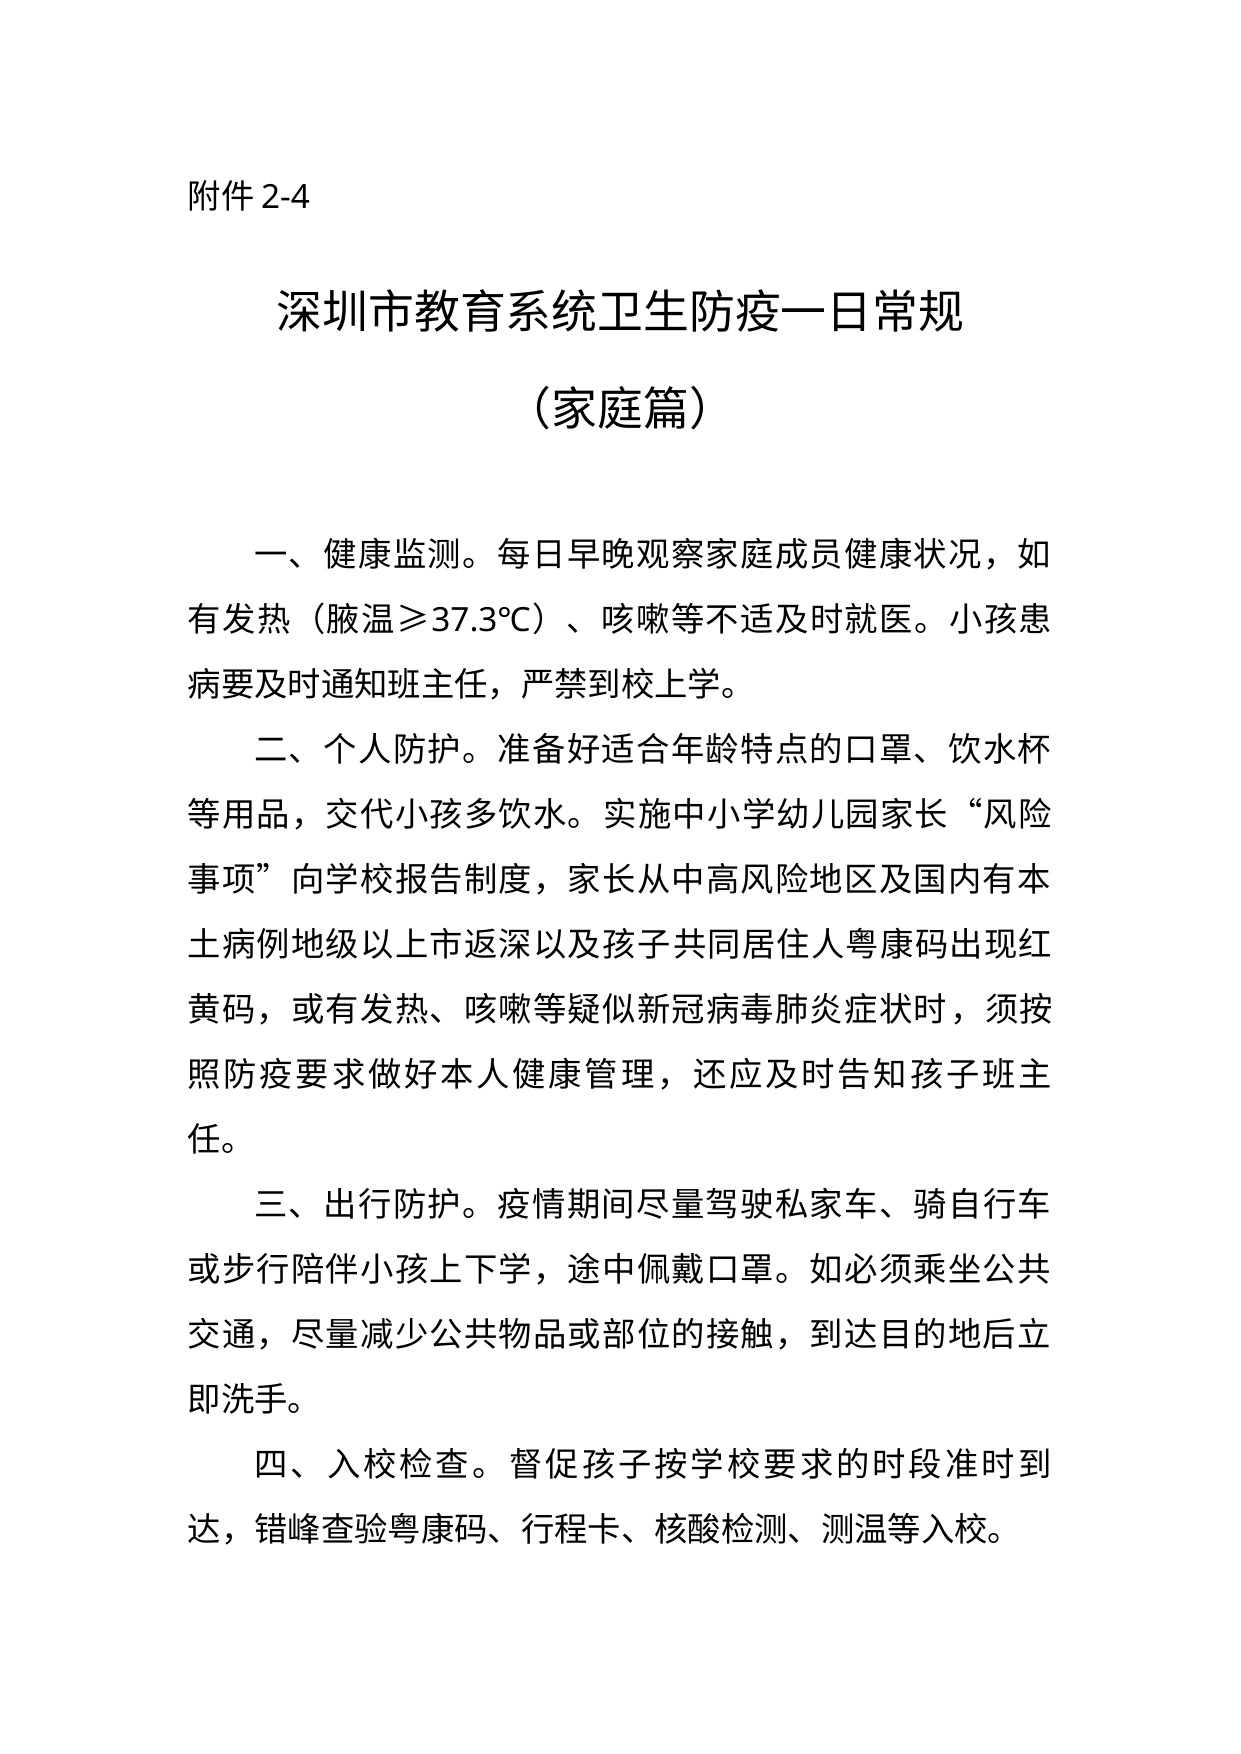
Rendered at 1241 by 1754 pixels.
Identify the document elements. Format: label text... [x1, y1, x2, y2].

text 三、出行防护。疫情期间尽量驾驶私家车、骑自行车或步行陪伴小孩上下学，途中佩戴口罩。如必须乘坐公共交通，尽量减少公共物品或部位的接触，到达目的地后立即洗手。 [187, 1169, 1053, 1429]
text （家庭篇） [187, 357, 1053, 454]
text 附件2-4 [187, 162, 1053, 227]
text 深圳市教育系统卫生防疫一日常规 [187, 259, 1053, 357]
text 二、个人防护。准备好适合年龄特点的口罩、饮水杯等用品，交代小孩多饮水。实施中小学幼儿园家长“风险事项”向学校报告制度，家长从中高风险地区及国内有本土病例地级以上市返深以及孩子共同居住人粤康码出现红黄码，或有发热、咳嗽等疑似新冠病毒肺炎症状时，须按照防疫要求做好本人健康管理，还应及时告知孩子班主任。 [187, 714, 1053, 1169]
text 一、健康监测。每日早晚观察家庭成员健康状况，如有发热（腋温≥37.3℃）、咳嗽等不适及时就医。小孩患病要及时通知班主任，严禁到校上学。 [187, 519, 1053, 714]
text 四、入校检查。督促孩子按学校要求的时段准时到达，错峰查验粤康码、行程卡、核酸检测、测温等入校。 [187, 1429, 1053, 1559]
